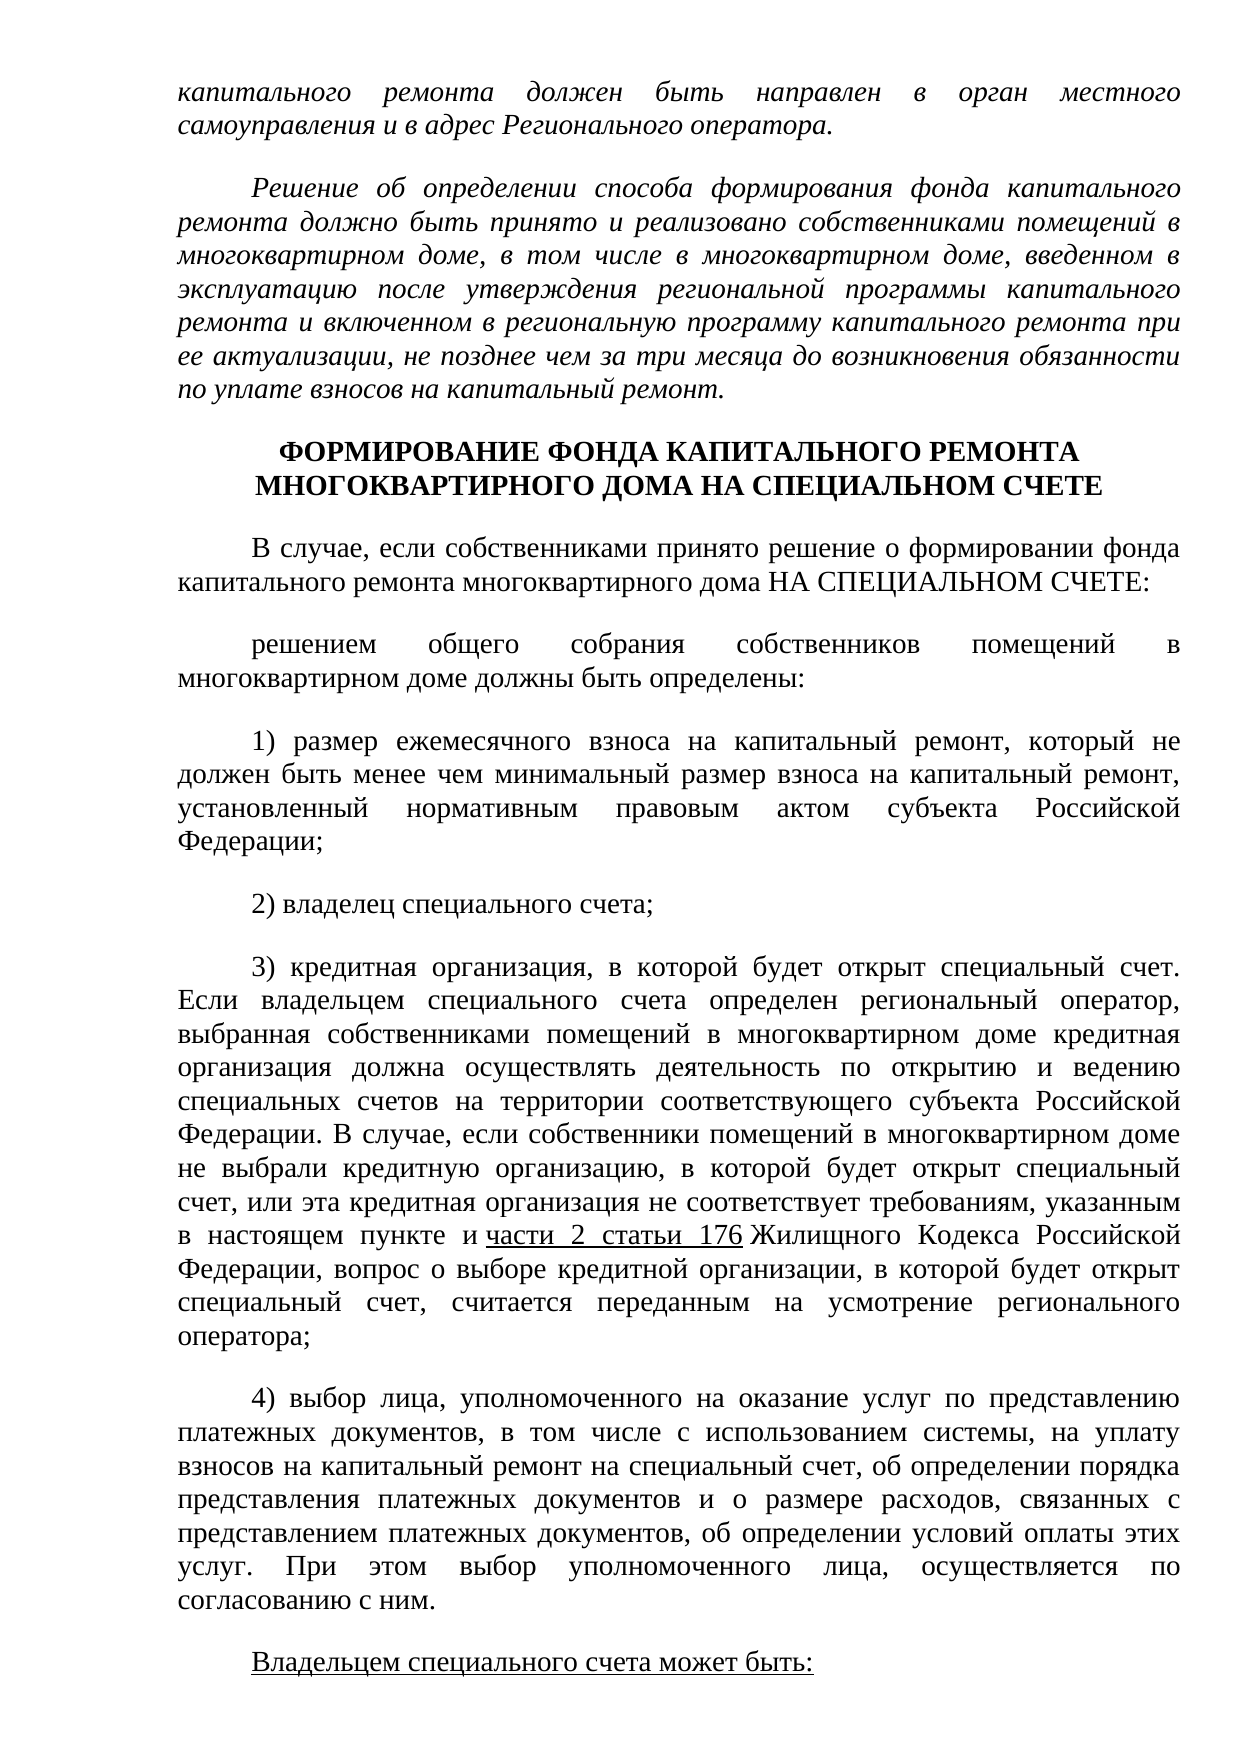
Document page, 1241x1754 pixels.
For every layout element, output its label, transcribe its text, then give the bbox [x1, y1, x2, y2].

text решением общего собрания собственников помещений в многоквартирном доме должны быть определены: [177, 627, 1181, 694]
text Владельцем специального счета может быть: [177, 1644, 1181, 1678]
text 2) владелец специального счета; [177, 886, 1181, 920]
text 4) выбор лица, уполномоченного на оказание услуг по представлению платежных документов, в том числе с использованием системы, на уплату взносов на капитальный ремонт на специальный счет, об определении порядка представления платежных документов и о размере расходов, связанных с представлением платежных документов, об определении условий оплаты этих услуг. При этом выбор уполномоченного лица, осуществляется по согласованию с ним. [177, 1381, 1181, 1615]
text 1) размер ежемесячного взноса на капитальный ремонт, который не должен быть менее чем минимальный размер взноса на капитальный ремонт, установленный нормативным правовым актом субъекта Российской Федерации; [177, 723, 1181, 857]
text В случае, если собственниками принято решение о формировании фонда капитального ремонта многоквартирного дома НА СПЕЦИАЛЬНОМ СЧЕТЕ: [177, 530, 1181, 597]
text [177, 74, 1181, 141]
text 3) кредитная организация, в которой будет открыт специальный счет. Если владельцем специального счета определен региональный оператор, выбранная собственниками помещений в многоквартирном доме кредитная организация должна осуществлять деятельность по открытию и ведению специальных счетов на территории соответствующего субъекта Российской Федерации. В случае, если собственники помещений в многоквартирном доме не выбрали кредитную организацию, в которой будет открыт специальный счет, или эта кредитная организация не соответствует требованиям, указанным в настоящем пункте и части 2 статьи 176 Жилищного Кодекса Российской Федерации, вопрос о выборе кредитной организации, в которой будет открыт специальный счет, считается переданным на усмотрение регионального оператора; [177, 949, 1181, 1351]
text ФОРМИРОВАНИЕ ФОНДА КАПИТАЛЬНОГО РЕМОНТА МНОГОКВАРТИРНОГО ДОМА НА СПЕЦИАЛЬНОМ СЧЕТЕ [177, 434, 1181, 501]
text Решение об определении способа формирования фонда капитального ремонта должно быть принято и реализовано собственниками помещений в многоквартирном доме, в том числе в многоквартирном доме, введенном в эксплуатацию после утверждения региональной программы капитального ремонта и включенном в региональную программу капитального ремонта при ее актуализации, не позднее чем за три месяца до возникновения обязанности по уплате взносов на капитальный ремонт. [177, 170, 1181, 405]
